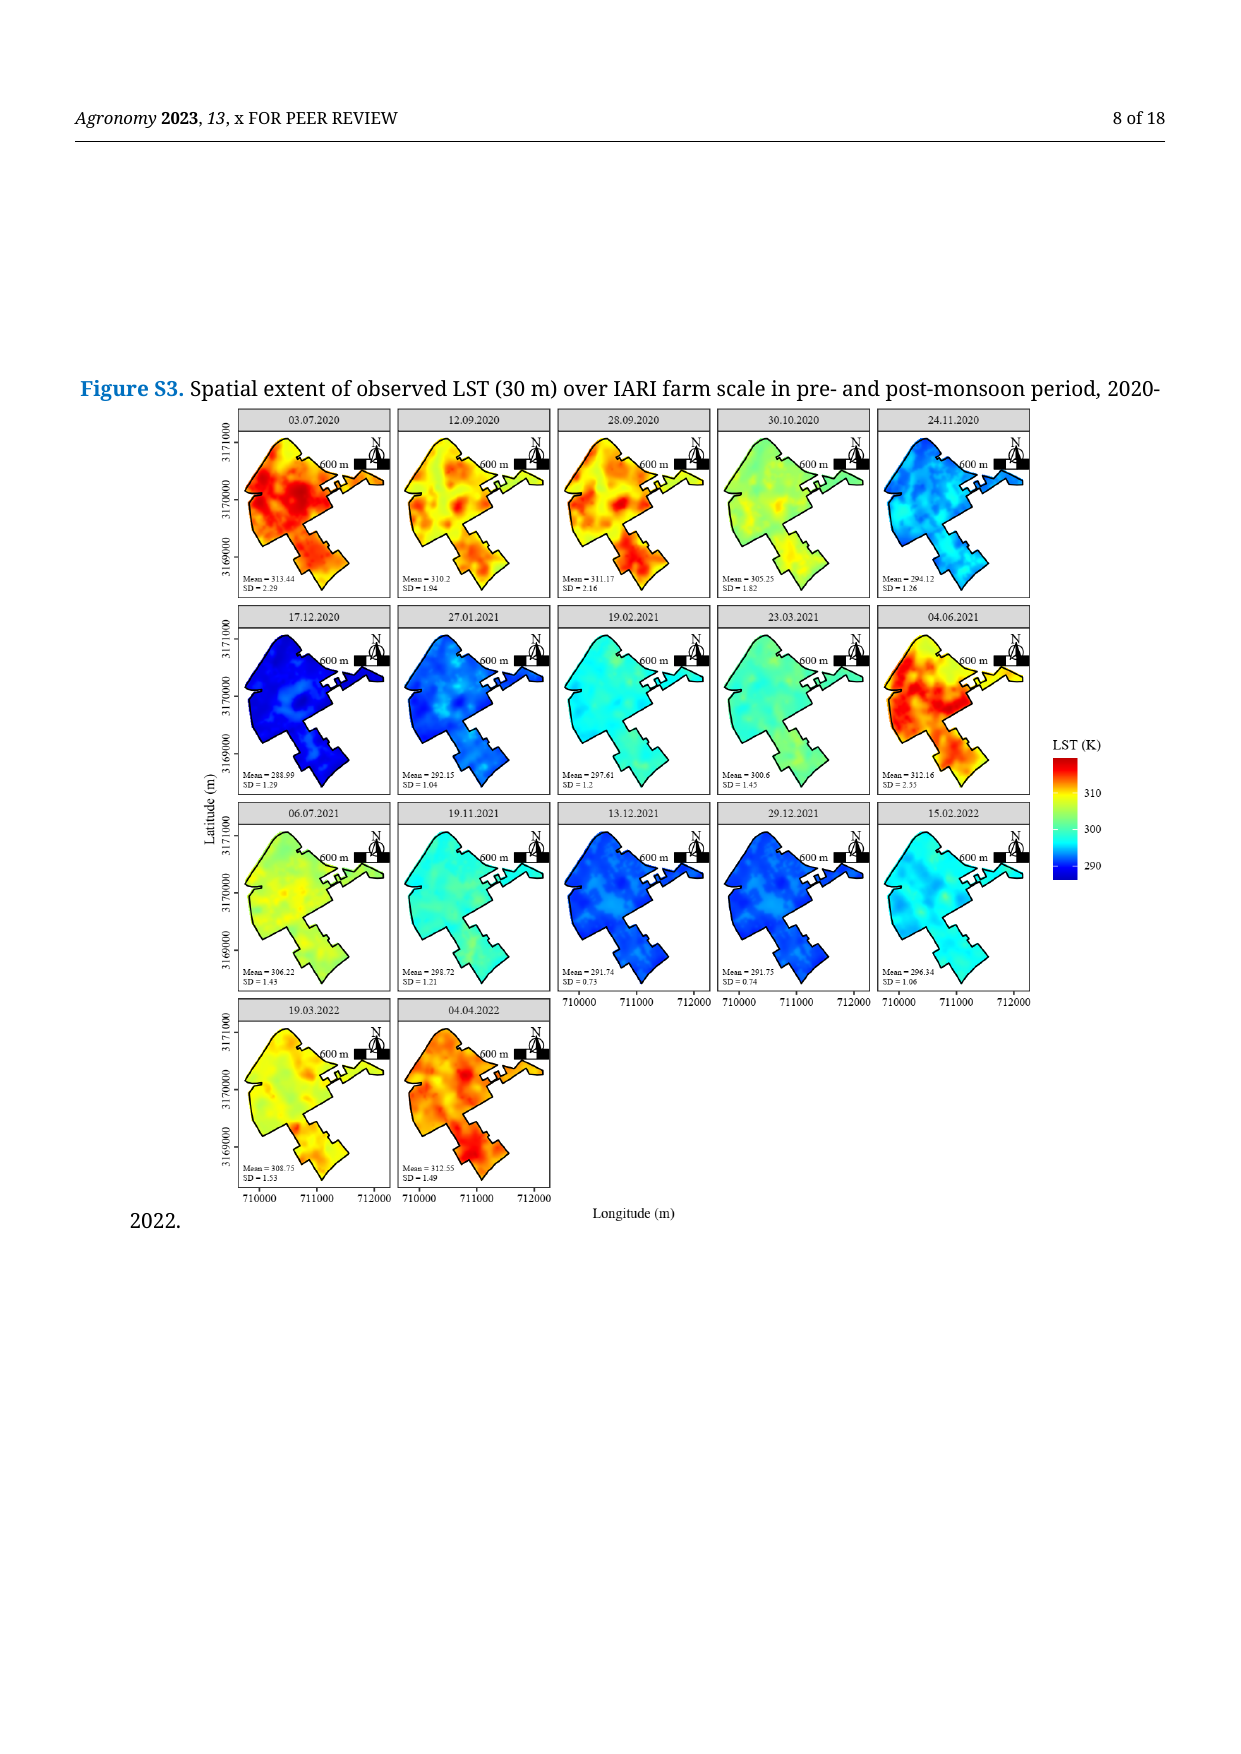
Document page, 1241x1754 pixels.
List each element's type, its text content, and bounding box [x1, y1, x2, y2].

picture [181, 402, 1112, 1229]
